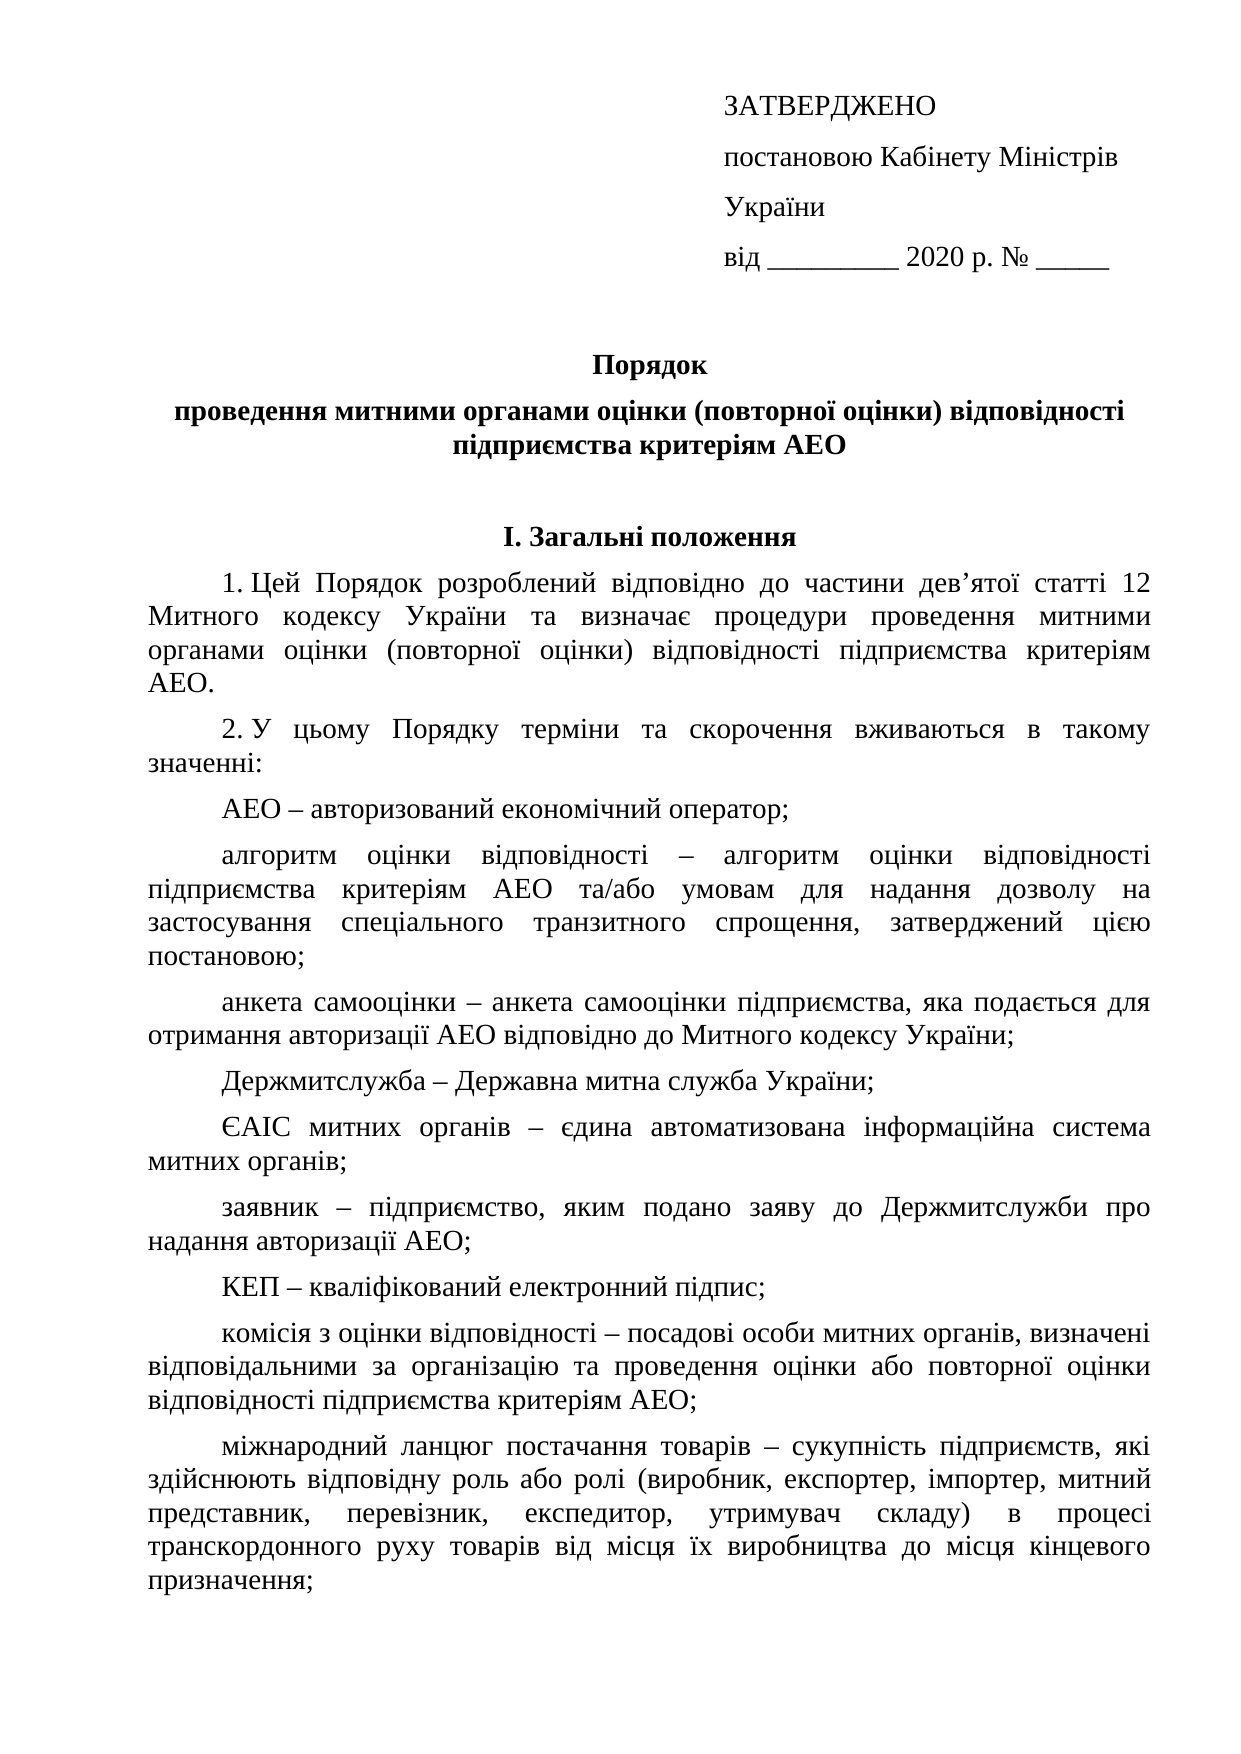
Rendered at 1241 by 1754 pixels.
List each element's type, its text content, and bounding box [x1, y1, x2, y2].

text Держмитслужба – Державна митна служба України; [148, 1063, 1152, 1097]
text ЗАТВЕРДЖЕНО [723, 88, 1152, 122]
text алгоритм оцінки відповідності – алгоритм оцінки відповідності підприємства критеріям АЕО та/або умовам для надання дозволу на застосування спеціального транзитного спрощення, затверджений цією постановою; [148, 837, 1152, 971]
text комісія з оцінки відповідності – посадові особи митних органів, визначені відповідальними за організацію та проведення оцінки або повторної оцінки відповідності підприємства критеріям АЕО; [148, 1315, 1152, 1415]
text від _________ 2020 р. № _____ [723, 239, 1152, 273]
text заявник – підприємство, яким подано заяву до Держмитслужби про надання авторизації АЕО; [148, 1189, 1152, 1256]
text 2. У цьому Порядку терміни та скорочення вживаються в такому значенні: [148, 712, 1152, 779]
text проведення митними органами оцінки (повторної оцінки) відповідності підприємства критеріям АЕО [148, 393, 1152, 460]
text АЕО – авторизований економічний оператор; [148, 791, 1152, 825]
text анкета самооцінки – анкета самооцінки підприємства, яка подається для отримання авторизації АЕО відповідно до Митного кодексу України; [148, 984, 1152, 1051]
text Порядок [148, 347, 1152, 381]
text міжнародний ланцюг постачання товарів – сукупність підприємств, які здійснюють відповідну роль або ролі (виробник, експортер, імпортер, митний представник, перевізник, експедитор, утримувач складу) в процесі транскордонного руху товарів від місця їх виробництва до місця кінцевого призначення; [148, 1428, 1152, 1596]
text КЕП – кваліфікований електронний підпис; [148, 1269, 1152, 1302]
text I. Загальні положення [148, 519, 1152, 552]
text постановою Кабінету Міністрів України [723, 139, 1152, 223]
text ЄАІС митних органів – єдина автоматизована інформаційна система митних органів; [148, 1109, 1152, 1177]
text 1. Цей Порядок розроблений відповідно до частини дев’ятої статті 12 Митного кодексу України та визначає процедури проведення митними органами оцінки (повторної оцінки) відповідності підприємства критеріям АЕО. [148, 565, 1152, 699]
